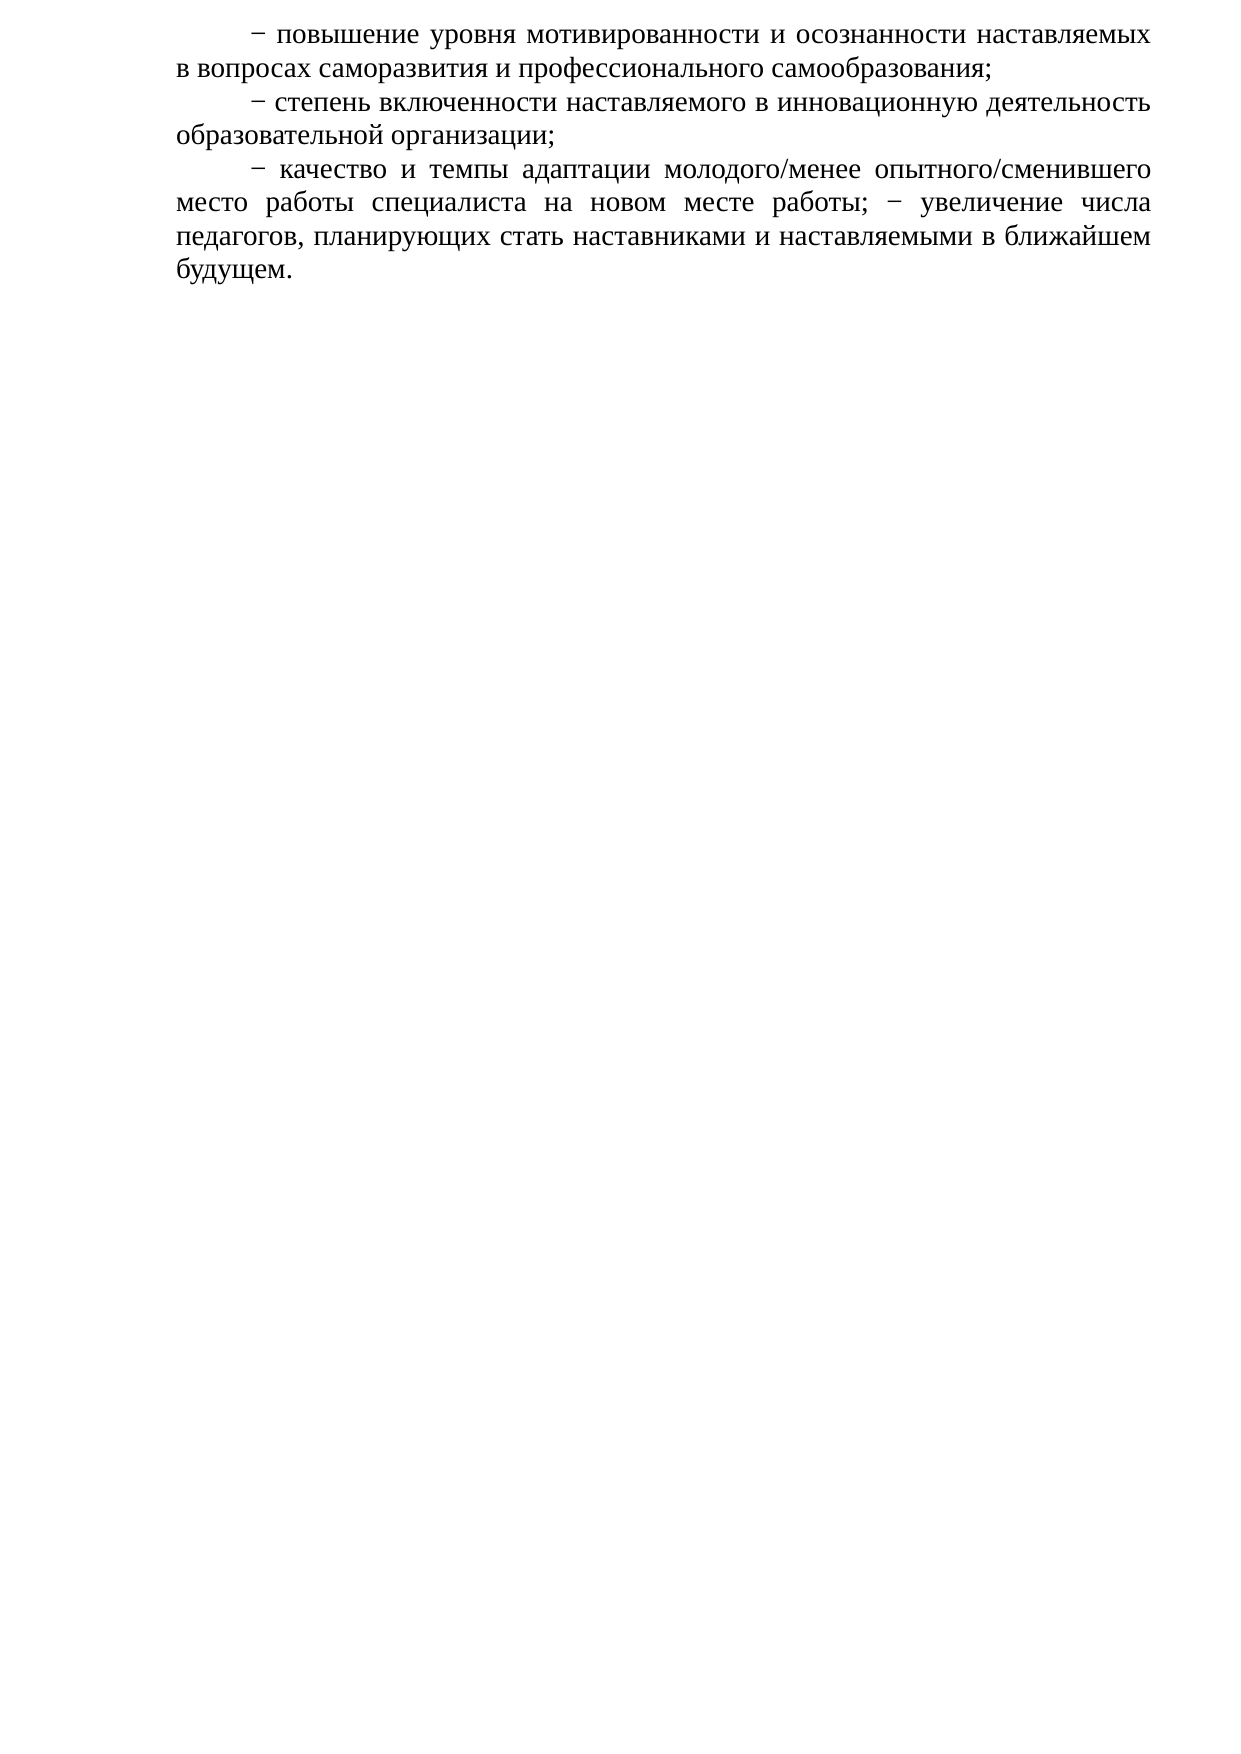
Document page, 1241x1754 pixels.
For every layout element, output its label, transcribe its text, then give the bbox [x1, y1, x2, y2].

text − повышение уровня мотивированности и осознанности наставляемых в вопросах саморазвития и профессионального самообразования; [176, 17, 1152, 84]
text − степень включенности наставляемого в инновационную деятельность образовательной организации; [176, 84, 1152, 151]
text − качество и темпы адаптации молодого/менее опытного/сменившего место работы специалиста на новом месте работы; − увеличение числа педагогов, планирующих стать наставниками и наставляемыми в ближайшем будущем. [176, 151, 1152, 285]
